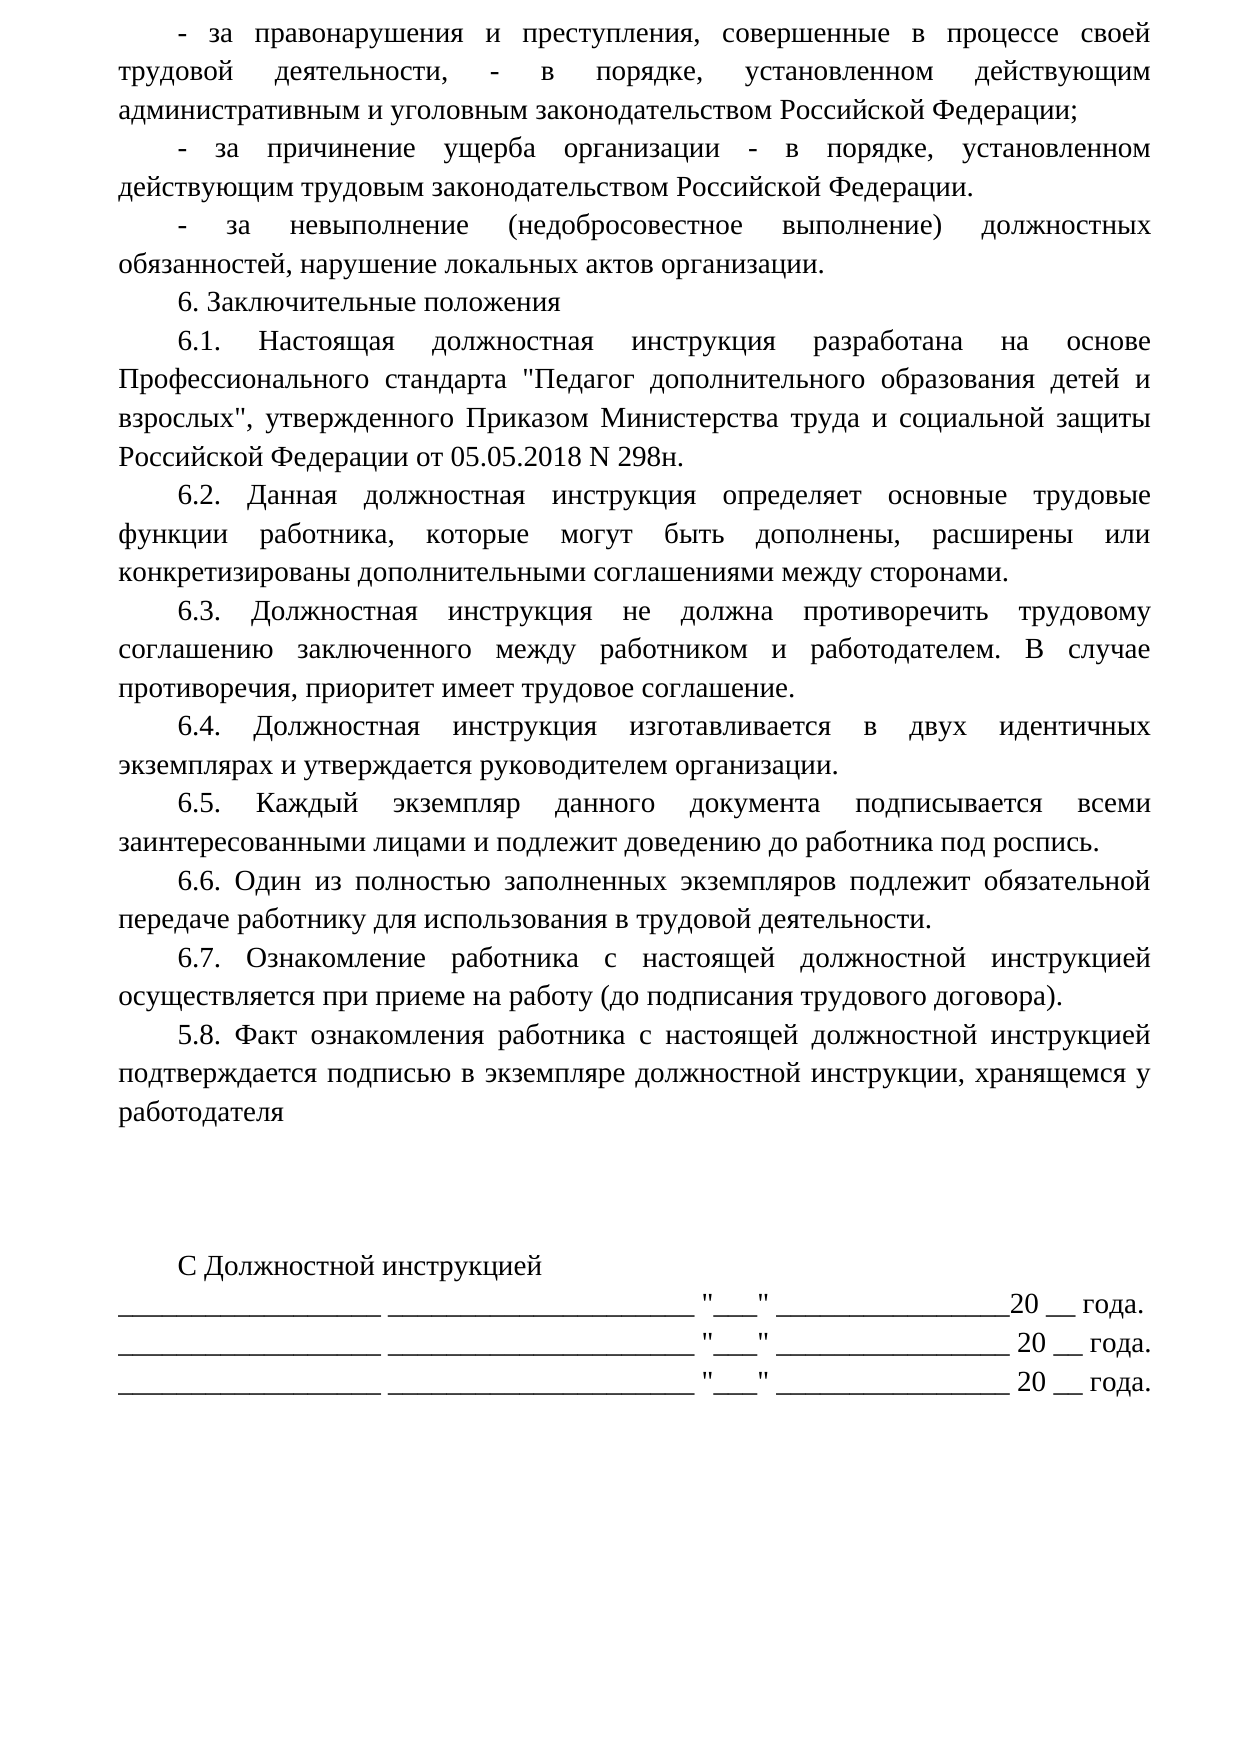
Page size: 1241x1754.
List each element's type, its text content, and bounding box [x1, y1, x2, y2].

text 6.3. Должностная инструкция не должна противоречить трудовому соглашению заключенного между работником и работодателем. В случае противоречия, приоритет имеет трудовое соглашение. [118, 593, 1152, 703]
text С Должностной инструкцией [118, 1248, 1152, 1282]
text 6.6. Один из полностью заполненных экземпляров подлежит обязательной передаче работнику для использования в трудовой деятельности. [118, 863, 1152, 935]
text 6. Заключительные положения [118, 284, 1152, 318]
text 6.7. Ознакомление работника с настоящей должностной инструкцией осуществляется при приеме на работу (до подписания трудового договора). [118, 940, 1152, 1012]
text __________________ _____________________ "___" ________________ 20 __ года. [118, 1364, 1152, 1397]
text 6.1. Настоящая должностная инструкция разработана на основе Профессионального стандарта "Педагог дополнительного образования детей и взрослых", утвержденного Приказом Министерства труда и социальной защиты Российской Федерации от 05.05.2018 N 298н. [118, 323, 1152, 472]
text - за причинение ущерба организации - в порядке, установленном действующим трудовым законодательством Российской Федерации. [118, 130, 1152, 202]
text 5.8. Факт ознакомления работника с настоящей должностной инструкцией подтверждается подписью в экземпляре должностной инструкции, хранящемся у работодателя [118, 1017, 1152, 1127]
text 6.2. Данная должностная инструкция определяет основные трудовые функции работника, которые могут быть дополнены, расширены или конкретизированы дополнительными соглашениями между сторонами. [118, 477, 1152, 588]
text - за невыполнение (недобросовестное выполнение) должностных обязанностей, нарушение локальных актов организации. [118, 207, 1152, 279]
text - за правонарушения и преступления, совершенные в процессе своей трудовой деятельности, - в порядке, установленном действующим административным и уголовным законодательством Российской Федерации; [118, 15, 1152, 125]
text 6.5. Каждый экземпляр данного документа подписывается всеми заинтересованными лицами и подлежит доведению до работника под роспись. [118, 786, 1152, 858]
text 6.4. Должностная инструкция изготавливается в двух идентичных экземплярах и утверждается руководителем организации. [118, 708, 1152, 781]
text __________________ _____________________ "___" ________________ 20 __ года. [118, 1325, 1152, 1359]
text __________________ _____________________ "___" ________________20 __ года. [118, 1287, 1152, 1320]
